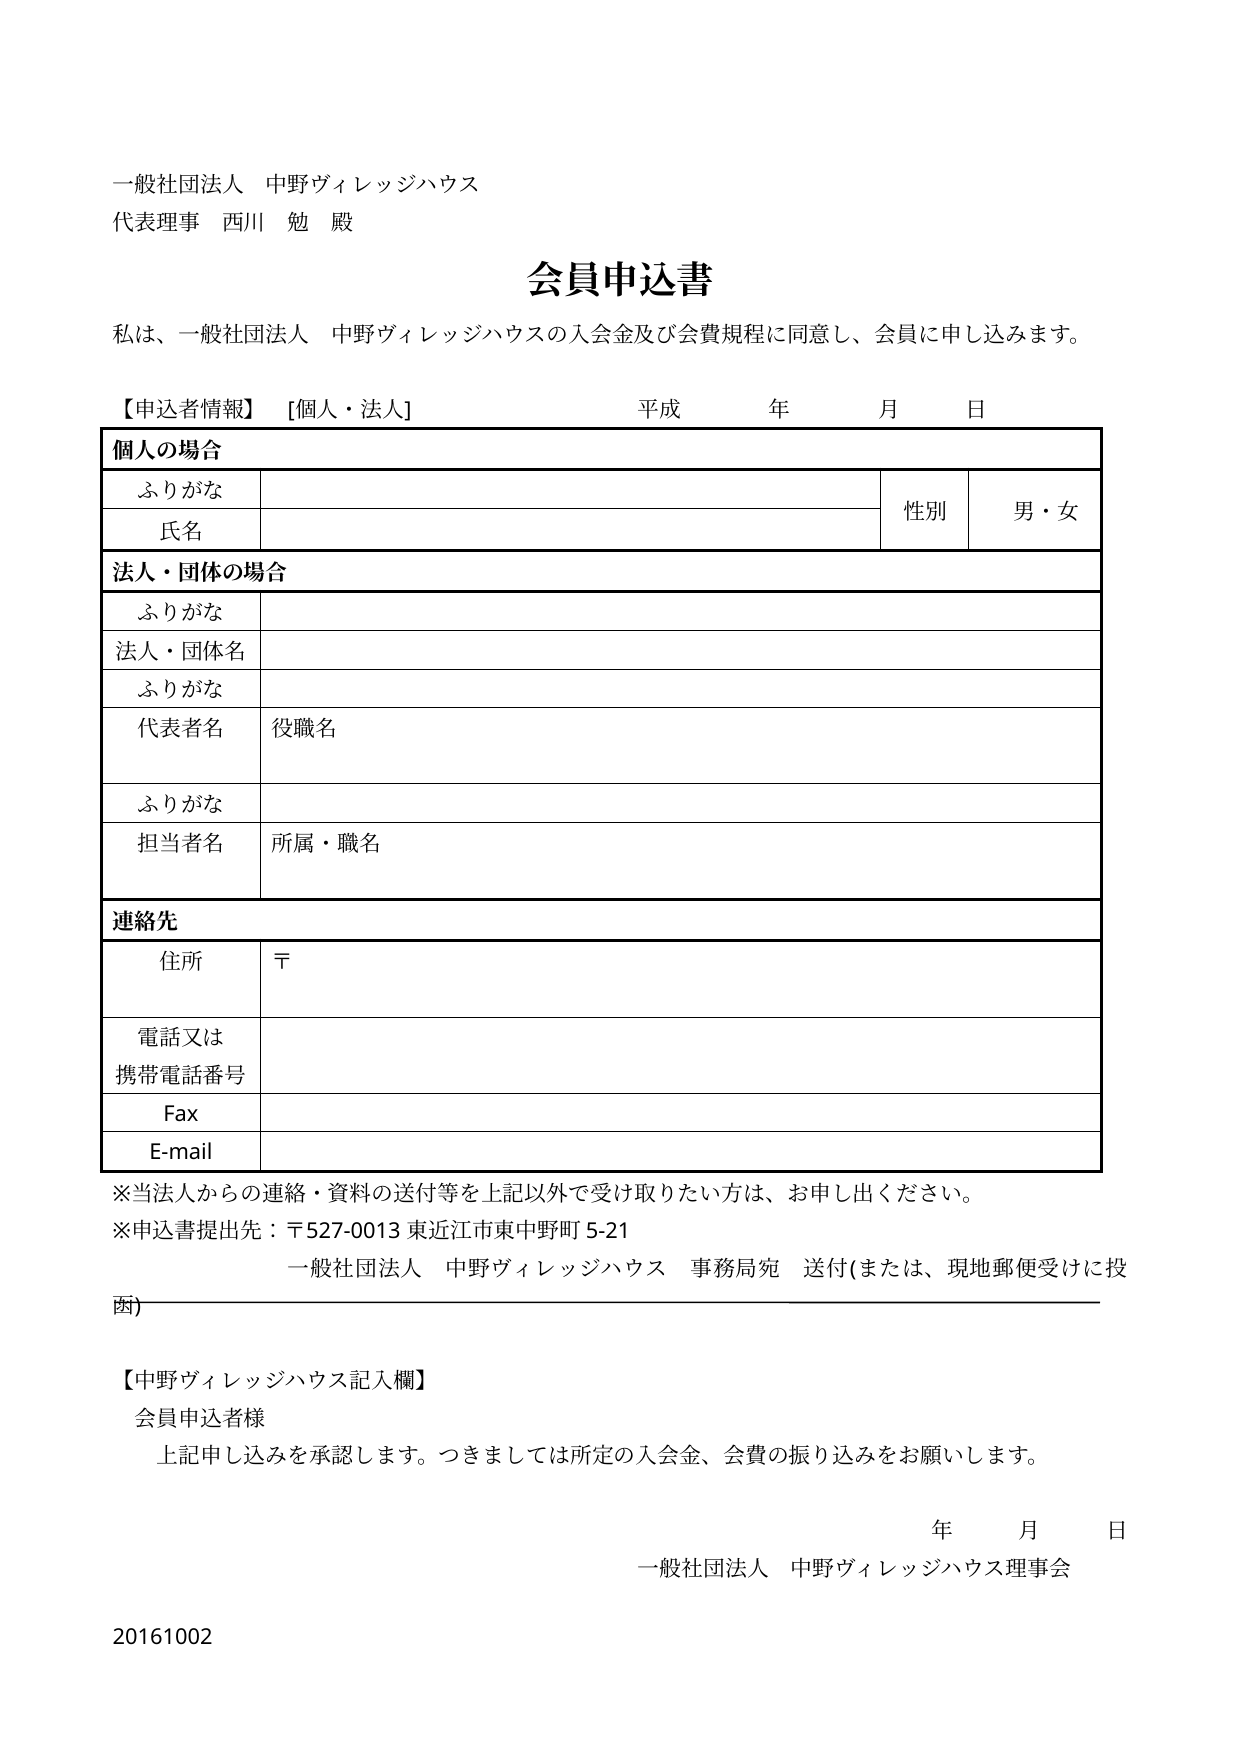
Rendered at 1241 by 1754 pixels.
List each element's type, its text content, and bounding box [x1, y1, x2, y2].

text 代表理事 西川 勉 殿 [112, 202, 1128, 239]
table_cell ふりがな [103, 593, 260, 630]
table_cell [261, 670, 1100, 707]
table_cell [261, 509, 880, 549]
table_cell 〒 [261, 942, 1100, 1017]
table_cell 代表者名 [103, 708, 260, 783]
table_cell 電話又は 携帯電話番号 [103, 1018, 260, 1093]
table_cell ふりがな [103, 784, 260, 822]
list 年 月 日 [112, 1510, 1128, 1548]
table_cell Fax [103, 1094, 260, 1131]
list 上記申し込みを承認します。つきましては所定の入会金、会費の振り込みをお願いします。 [112, 1435, 1128, 1473]
table_cell 住所 [103, 942, 260, 1017]
table_header 個人の場合 [103, 430, 1100, 468]
table_cell [261, 1132, 1100, 1170]
text 一般社団法人 中野ヴィレッジハウス [112, 164, 1128, 202]
table_cell 連絡先 [103, 901, 1100, 938]
table_cell 男・女 [969, 471, 1100, 549]
table_cell 氏名 [103, 509, 260, 549]
table_cell [261, 1094, 1100, 1131]
list ※申込書提出先：〒527-0013 東近江市東中野町5-21 [112, 1210, 1128, 1248]
table_cell [261, 784, 1100, 822]
text 私は、一般社団法人 中野ヴィレッジハウスの入会金及び会費規程に同意し、会員に申し込みます。 [112, 314, 1128, 352]
table_cell [261, 631, 1100, 669]
table_cell ふりがな [103, 471, 260, 508]
list 一般社団法人 中野ヴィレッジハウス 事務局宛 送付(または、現地郵便受けに投函) [112, 1248, 1128, 1323]
table_cell [261, 471, 880, 508]
list 【中野ヴィレッジハウス記入欄】 [112, 1360, 1128, 1398]
text 会員申込書 [112, 239, 1128, 314]
table_cell ふりがな [103, 670, 260, 707]
table_cell [261, 1018, 1100, 1093]
table_cell 担当者名 [103, 823, 260, 898]
list 【申込者情報】 [個人・法人] 平成 年 月 日 [112, 389, 1128, 427]
table_cell 法人・団体の場合 [103, 552, 1100, 589]
table_cell [261, 593, 1100, 630]
list 会員申込者様 [112, 1398, 1128, 1435]
list ※当法人からの連絡・資料の送付等を上記以外で受け取りたい方は、お申し出ください。 [112, 1173, 1128, 1210]
table_cell 法人・団体名 [103, 631, 260, 669]
list 一般社団法人 中野ヴィレッジハウス理事会 [112, 1548, 1128, 1585]
table_cell 所属・職名 [261, 823, 1100, 898]
table_cell E-mail [103, 1132, 260, 1170]
table_cell 性別 [881, 471, 968, 549]
table_cell 役職名 [261, 708, 1100, 783]
